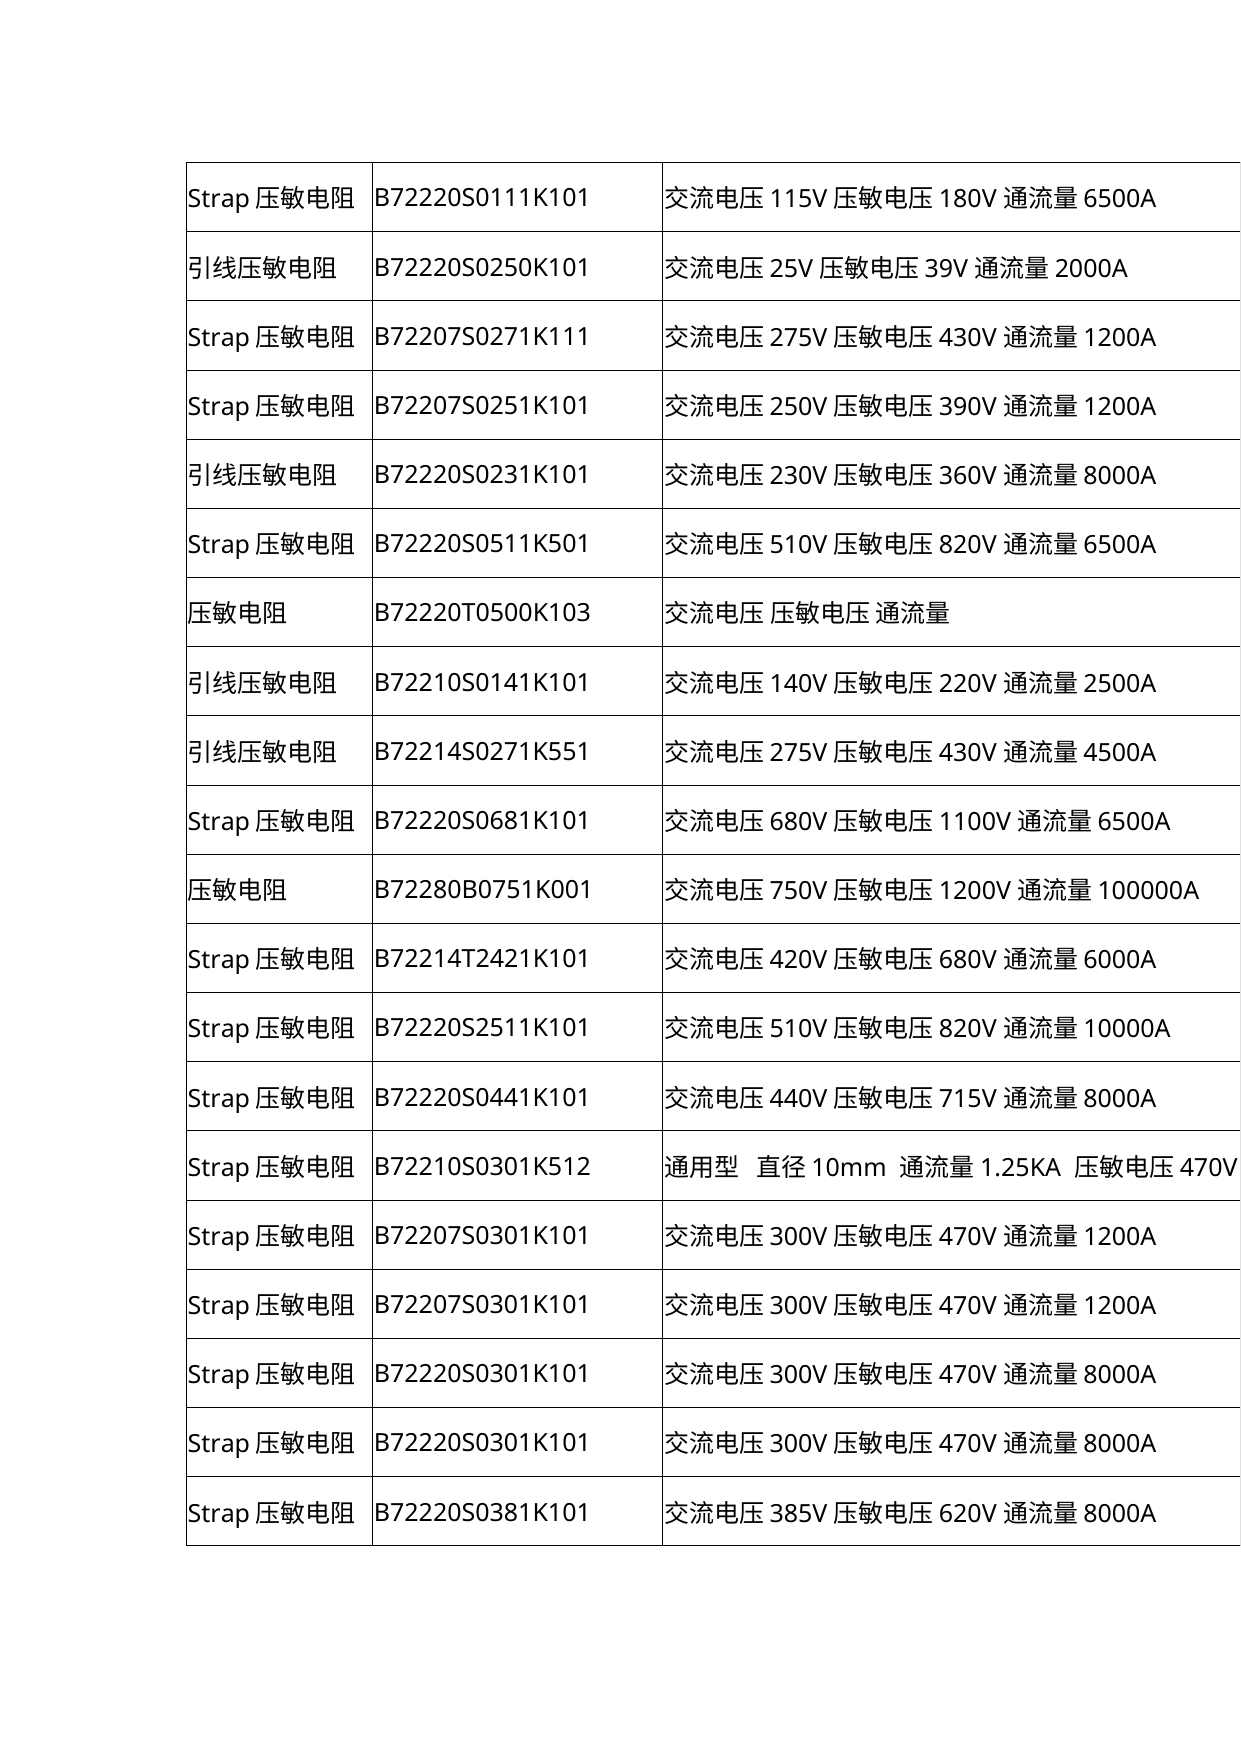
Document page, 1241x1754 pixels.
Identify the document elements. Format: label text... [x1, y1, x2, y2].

table_cell B72220S0301K101 [373, 1408, 662, 1476]
table_cell Strap压敏电阻 [187, 993, 372, 1061]
table_cell 交流电压300V 压敏电压470V 通流量1200A [663, 1201, 1240, 1269]
table_cell 交流电压300V 压敏电压470V 通流量1200A [663, 1270, 1240, 1338]
table_cell 引线压敏电阻 [187, 716, 372, 784]
table_cell B72207S0301K101 [373, 1201, 662, 1269]
table_cell 交流电压275V 压敏电压430V 通流量1200A [663, 301, 1240, 369]
table_cell Strap压敏电阻 [187, 786, 372, 854]
table_cell Strap压敏电阻 [187, 1477, 372, 1545]
table_cell B72214T2421K101 [373, 924, 662, 992]
table_cell 通用型 直径10mm 通流量 1.25KA 压敏电压 470V 误差±10% [663, 1131, 1240, 1199]
table_cell B72220T0500K103 [373, 578, 662, 646]
table_cell B72207S0301K101 [373, 1270, 662, 1338]
table_cell Strap压敏电阻 [187, 1339, 372, 1407]
table_cell B72220S0231K101 [373, 440, 662, 508]
table_cell 交流电压250V 压敏电压390V 通流量1200A [663, 371, 1240, 439]
table_cell B72220S0111K101 [373, 163, 662, 231]
table_cell B72280B0751K001 [373, 855, 662, 923]
table_cell B72210S0141K101 [373, 647, 662, 715]
table_cell 交流电压275V 压敏电压430V 通流量4500A [663, 716, 1240, 784]
table_cell 交流电压750V 压敏电压1200V 通流量100000A [663, 855, 1240, 923]
table_cell 压敏电阻 [187, 578, 372, 646]
table_cell 交流电压140V 压敏电压220V 通流量2500A [663, 647, 1240, 715]
table_cell Strap压敏电阻 [187, 1201, 372, 1269]
table_cell 交流电压230V 压敏电压360V 通流量8000A [663, 440, 1240, 508]
table_cell 交流电压385V 压敏电压620V 通流量8000A [663, 1477, 1240, 1545]
table_cell B72207S0251K101 [373, 371, 662, 439]
table_cell Strap压敏电阻 [187, 924, 372, 992]
table_cell 压敏电阻 [187, 855, 372, 923]
table_cell 交流电压115V 压敏电压180V 通流量6500A [663, 163, 1240, 231]
table_cell 交流电压680V 压敏电压1100V 通流量6500A [663, 786, 1240, 854]
table_cell B72210S0301K512 [373, 1131, 662, 1199]
table_cell 交流电压 压敏电压 通流量 [663, 578, 1240, 646]
table_cell B72220S0441K101 [373, 1062, 662, 1130]
table_cell 引线压敏电阻 [187, 647, 372, 715]
table_cell B72214S0271K551 [373, 716, 662, 784]
table_cell 交流电压25V 压敏电压39V 通流量2000A [663, 232, 1240, 300]
table_cell Strap压敏电阻 [187, 1270, 372, 1338]
table_cell 交流电压510V 压敏电压820V 通流量10000A [663, 993, 1240, 1061]
table_cell 引线压敏电阻 [187, 232, 372, 300]
table_cell 交流电压300V 压敏电压470V 通流量8000A [663, 1339, 1240, 1407]
table_cell Strap压敏电阻 [187, 1062, 372, 1130]
table_cell Strap压敏电阻 [187, 509, 372, 577]
table_cell B72220S0681K101 [373, 786, 662, 854]
table_cell B72220S0250K101 [373, 232, 662, 300]
table_cell Strap压敏电阻 [187, 163, 372, 231]
table_cell B72207S0271K111 [373, 301, 662, 369]
table_cell B72220S0381K101 [373, 1477, 662, 1545]
table_cell 交流电压440V 压敏电压715V 通流量8000A [663, 1062, 1240, 1130]
table_cell 引线压敏电阻 [187, 440, 372, 508]
table_cell Strap压敏电阻 [187, 1408, 372, 1476]
table_cell B72220S0511K501 [373, 509, 662, 577]
table_cell B72220S2511K101 [373, 993, 662, 1061]
table_cell Strap压敏电阻 [187, 371, 372, 439]
table_cell 交流电压300V 压敏电压470V 通流量8000A [663, 1408, 1240, 1476]
table_cell 交流电压420V 压敏电压680V 通流量6000A [663, 924, 1240, 992]
table_cell B72220S0301K101 [373, 1339, 662, 1407]
table_cell 交流电压510V 压敏电压820V 通流量6500A [663, 509, 1240, 577]
table_cell Strap压敏电阻 [187, 301, 372, 369]
table_cell Strap压敏电阻 [187, 1131, 372, 1199]
